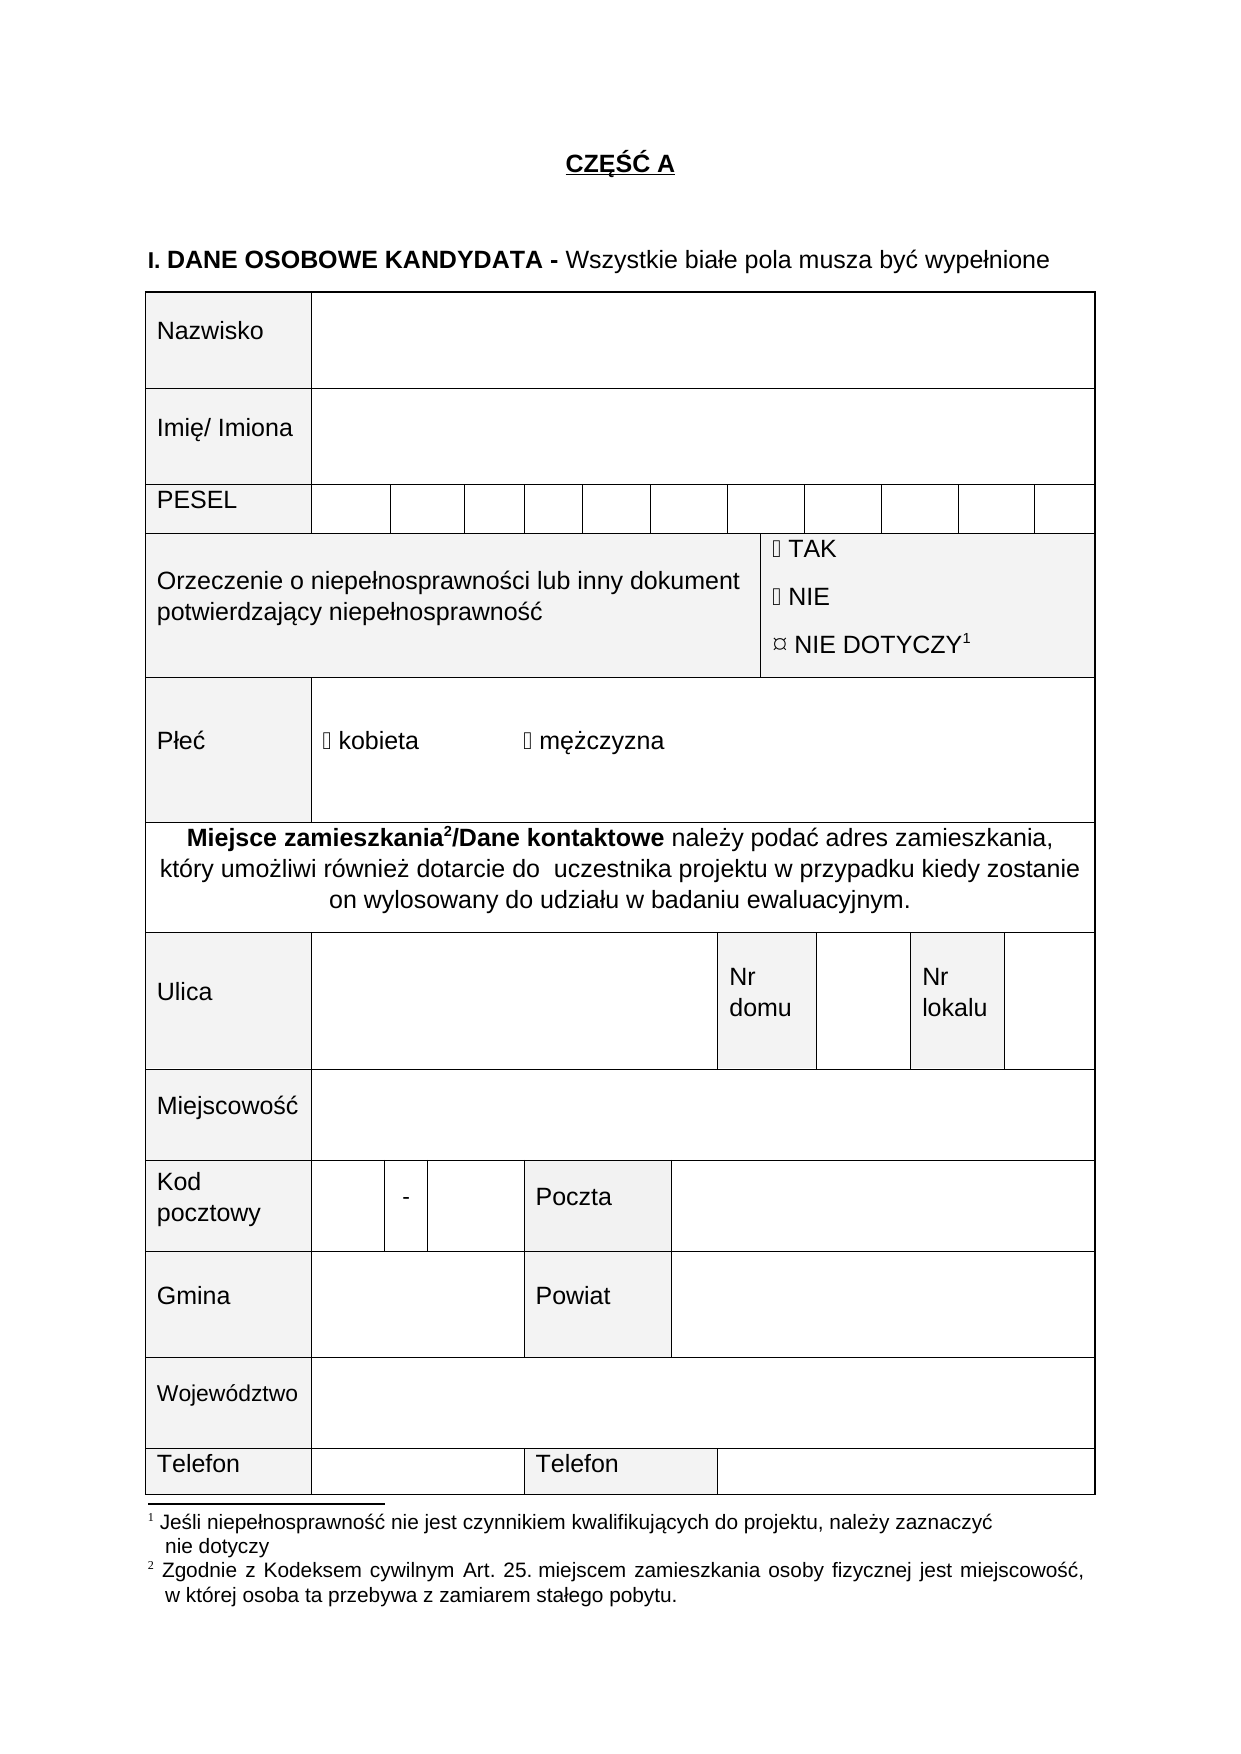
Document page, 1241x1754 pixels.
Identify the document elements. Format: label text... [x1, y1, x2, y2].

text I. DANE OSOBOWE KANDYDATA - Wszystkie białe pola musza być wypełnione [148, 243, 1093, 275]
table_cell [672, 1161, 1094, 1251]
table_cell [672, 1252, 1094, 1357]
table_cell Imię/ Imiona [146, 389, 311, 484]
table_cell [312, 1449, 524, 1494]
table_cell - [385, 1161, 427, 1251]
table_header Nazwisko [146, 293, 311, 388]
text CZĘŚĆ A [148, 148, 1093, 179]
table_cell Kod pocztowy [146, 1161, 311, 1251]
table_cell [312, 1252, 524, 1357]
table_cell [428, 1161, 524, 1251]
table_cell Telefon komórkowy [525, 1449, 717, 1494]
table_cell Płeć [146, 678, 311, 822]
table_cell [651, 485, 727, 533]
table_cell [1035, 485, 1094, 533]
table_cell Orzeczenie o niepełnosprawności lub inny dokument potwierdzający niepełnosprawność [146, 534, 760, 677]
table_cell Województwo [146, 1358, 311, 1448]
table_cell [312, 389, 1094, 484]
table_cell [805, 485, 881, 533]
table_cell Ulica [146, 933, 311, 1068]
table_cell [312, 933, 717, 1068]
table_cell [1005, 933, 1094, 1068]
table_cell PESEL [146, 485, 311, 533]
table_header [312, 293, 1094, 388]
table_cell Miejscowość [146, 1070, 311, 1160]
table_cell [817, 933, 910, 1068]
table_cell [312, 1070, 1094, 1160]
table_cell [465, 485, 524, 533]
table_cell [391, 485, 464, 533]
table_cell [882, 485, 958, 533]
table_cell [312, 1161, 384, 1251]
table_cell Poczta [525, 1161, 671, 1251]
table_cell [525, 485, 582, 533]
table_cell Nr lokalu [911, 933, 1004, 1068]
table_cell Powiat [525, 1252, 671, 1357]
table_cell [312, 485, 390, 533]
table_cell [312, 1358, 1094, 1448]
table_cell Gmina [146, 1252, 311, 1357]
table_cell [718, 1449, 1094, 1494]
table_cell [728, 485, 804, 533]
table_cell kobieta mężczyzna [312, 678, 1094, 822]
table_cell [959, 485, 1034, 533]
table_cell TAK NIE NIE DOTYCZY [761, 534, 1094, 677]
table_cell Telefon stacjonarny [146, 1449, 311, 1494]
table_cell Miejsce zamieszkania/Dane kontaktowe należy podać adres zamieszkania, który umożliwi również dotarcie do uczestnika projektu w przypadku kiedy zostanie on wylosowany do udziału w badaniu ewaluacyjnym. [146, 823, 1094, 932]
table_cell Nr domu [718, 933, 816, 1068]
table_cell [583, 485, 650, 533]
